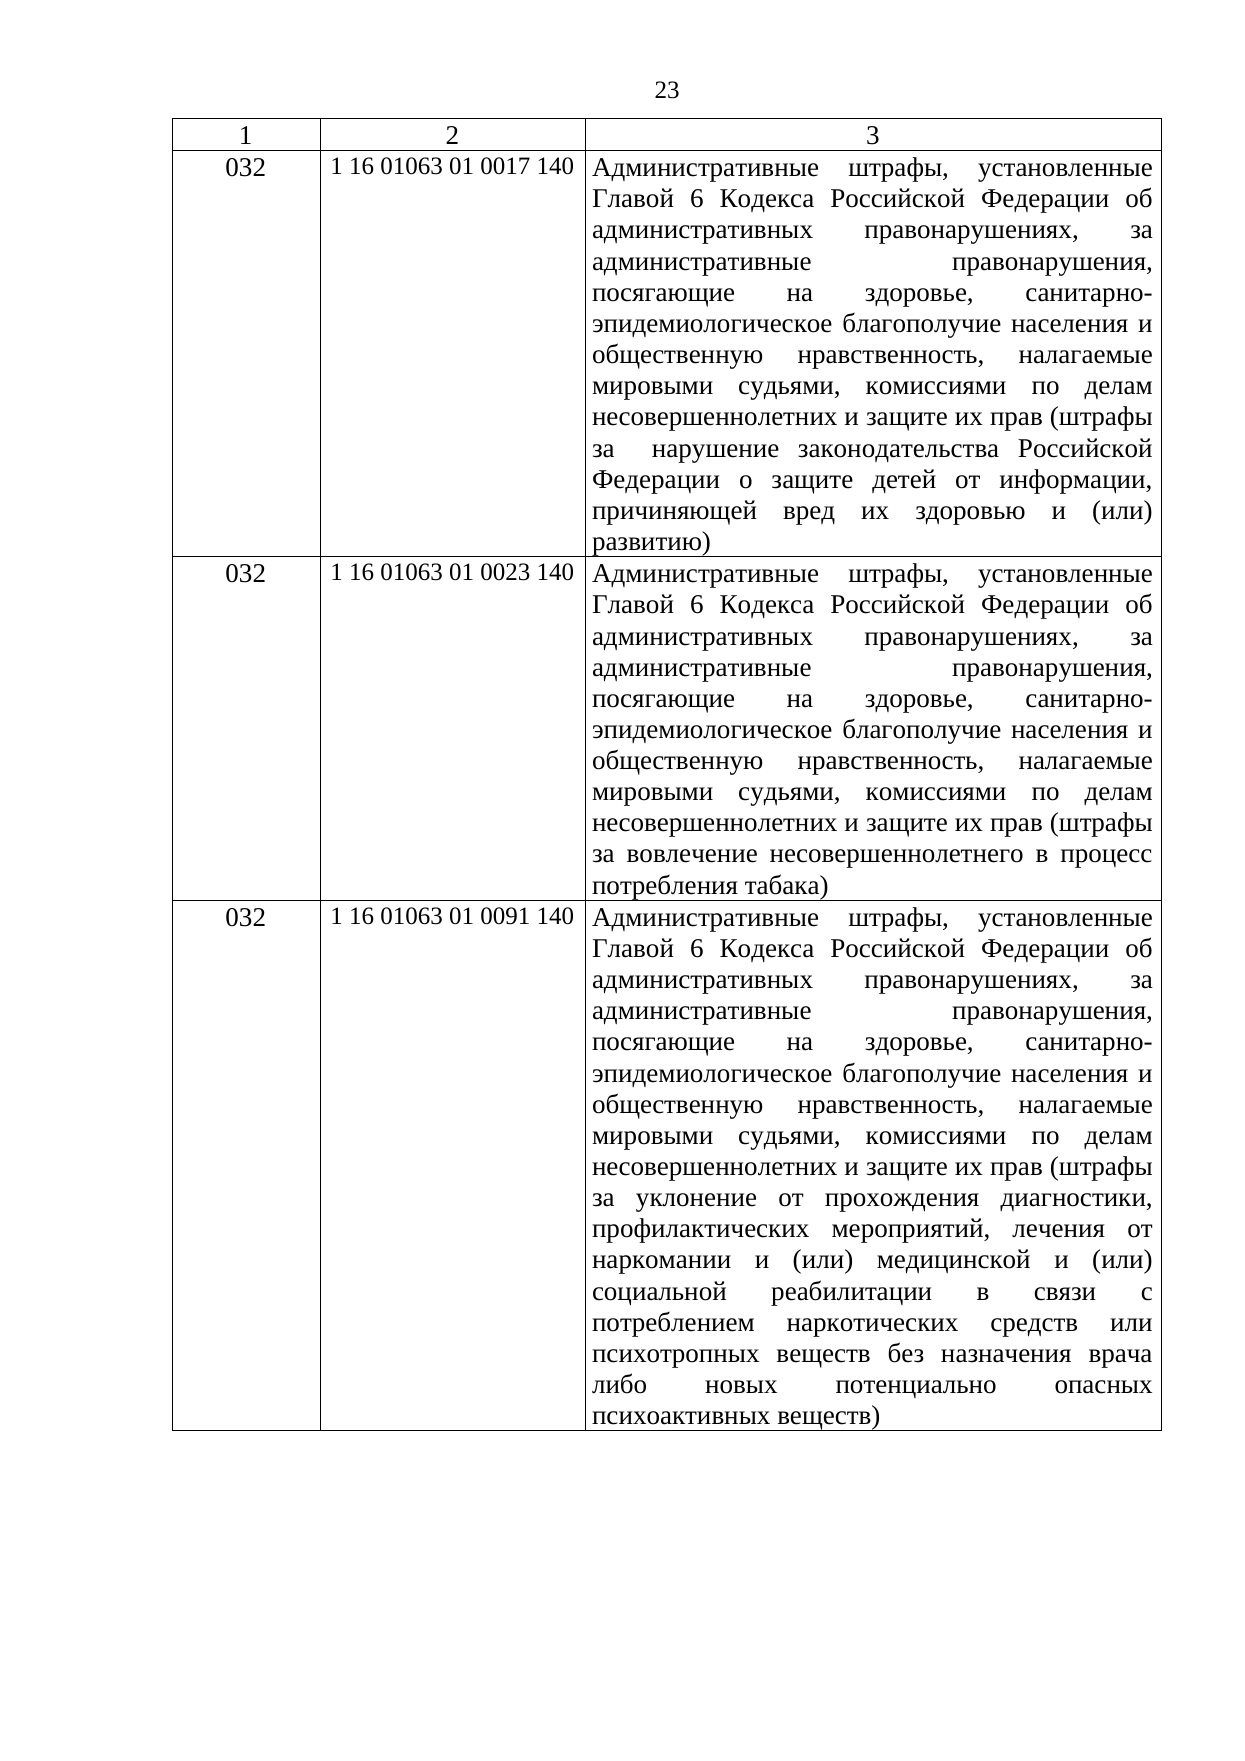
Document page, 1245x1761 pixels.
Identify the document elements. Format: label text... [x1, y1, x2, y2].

table_cell 1 16 01063 01 0017 140 [321, 151, 585, 556]
table_cell Административные штрафы, установленные Главой 6 Кодекса Российской Федерации об административных правонарушениях, за административные правонарушения, посягающие на здоровье, санитарно-эпидемиологическое благополучие населения и общественную нравственность, налагаемые мировыми судьями, комиссиями по делам несовершеннолетних и защите их прав (штрафы за нарушение законодательства Российской Федерации о защите детей от информации, причиняющей вред их здоровью и (или) развитию) [586, 151, 1161, 556]
table_header 2 [321, 119, 585, 150]
table_cell 1 16 01063 01 0023 140 [321, 557, 585, 900]
table_cell 032 [173, 151, 320, 556]
table_cell 1 16 01063 01 0091 140 [321, 901, 585, 1430]
table_cell 032 [173, 557, 320, 900]
table_cell Административные штрафы, установленные Главой 6 Кодекса Российской Федерации об административных правонарушениях, за административные правонарушения, посягающие на здоровье, санитарно-эпидемиологическое благополучие населения и общественную нравственность, налагаемые мировыми судьями, комиссиями по делам несовершеннолетних и защите их прав (штрафы за уклонение от прохождения диагностики, профилактических мероприятий, лечения от наркомании и (или) медицинской и (или) социальной реабилитации в связи с потреблением наркотических средств или психотропных веществ без назначения врача либо новых потенциально опасных психоактивных веществ) [586, 901, 1161, 1430]
table_cell Административные штрафы, установленные Главой 6 Кодекса Российской Федерации об административных правонарушениях, за административные правонарушения, посягающие на здоровье, санитарно-эпидемиологическое благополучие населения и общественную нравственность, налагаемые мировыми судьями, комиссиями по делам несовершеннолетних и защите их прав (штрафы за вовлечение несовершеннолетнего в процесс потребления табака) [586, 557, 1161, 900]
table_cell 032 [173, 901, 320, 1430]
table_header 3 [586, 119, 1161, 150]
table_header 1 [173, 119, 320, 150]
